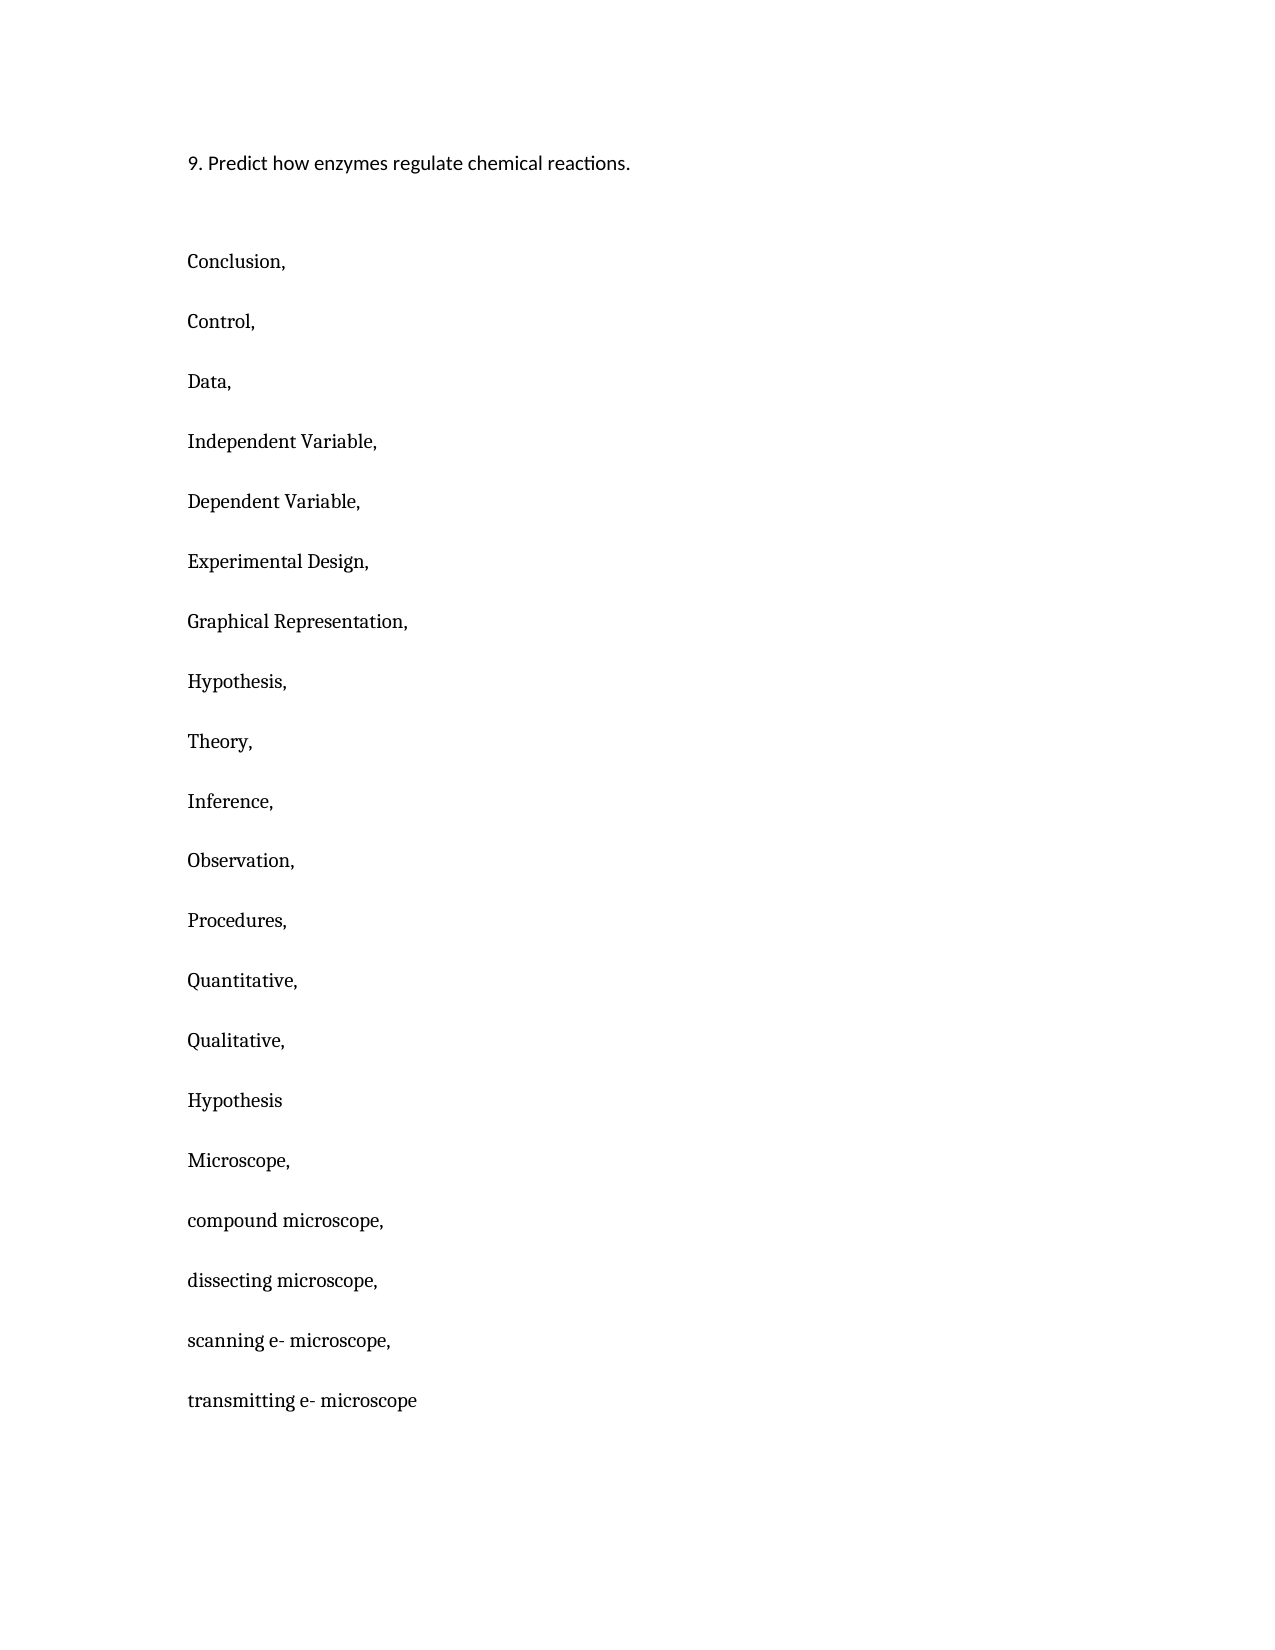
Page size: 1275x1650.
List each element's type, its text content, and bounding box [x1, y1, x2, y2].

text Dependent Variable, [187, 490, 1087, 514]
text Control, [187, 310, 1087, 334]
text Hypothesis [187, 1089, 1087, 1113]
text Data, [187, 370, 1087, 394]
text Quantitative, [187, 969, 1087, 993]
text Procedures, [187, 909, 1087, 933]
text Qualitative, [187, 1029, 1087, 1053]
text transmitting e- microscope [187, 1388, 1087, 1412]
text Conclusion, [187, 250, 1087, 274]
text Independent Variable, [187, 430, 1087, 454]
text Inference, [187, 789, 1087, 813]
text Theory, [187, 729, 1087, 753]
text Experimental Design, [187, 550, 1087, 574]
text Observation, [187, 849, 1087, 873]
text compound microscope, [187, 1208, 1087, 1232]
text dissecting microscope, [187, 1268, 1087, 1292]
text Hypothesis, [187, 669, 1087, 693]
text Microscope, [187, 1149, 1087, 1173]
text Graphical Representation, [187, 609, 1087, 633]
text 9. Predict how enzymes regulate chemical reactions. [187, 150, 1087, 175]
text scanning e- microscope, [187, 1328, 1087, 1352]
